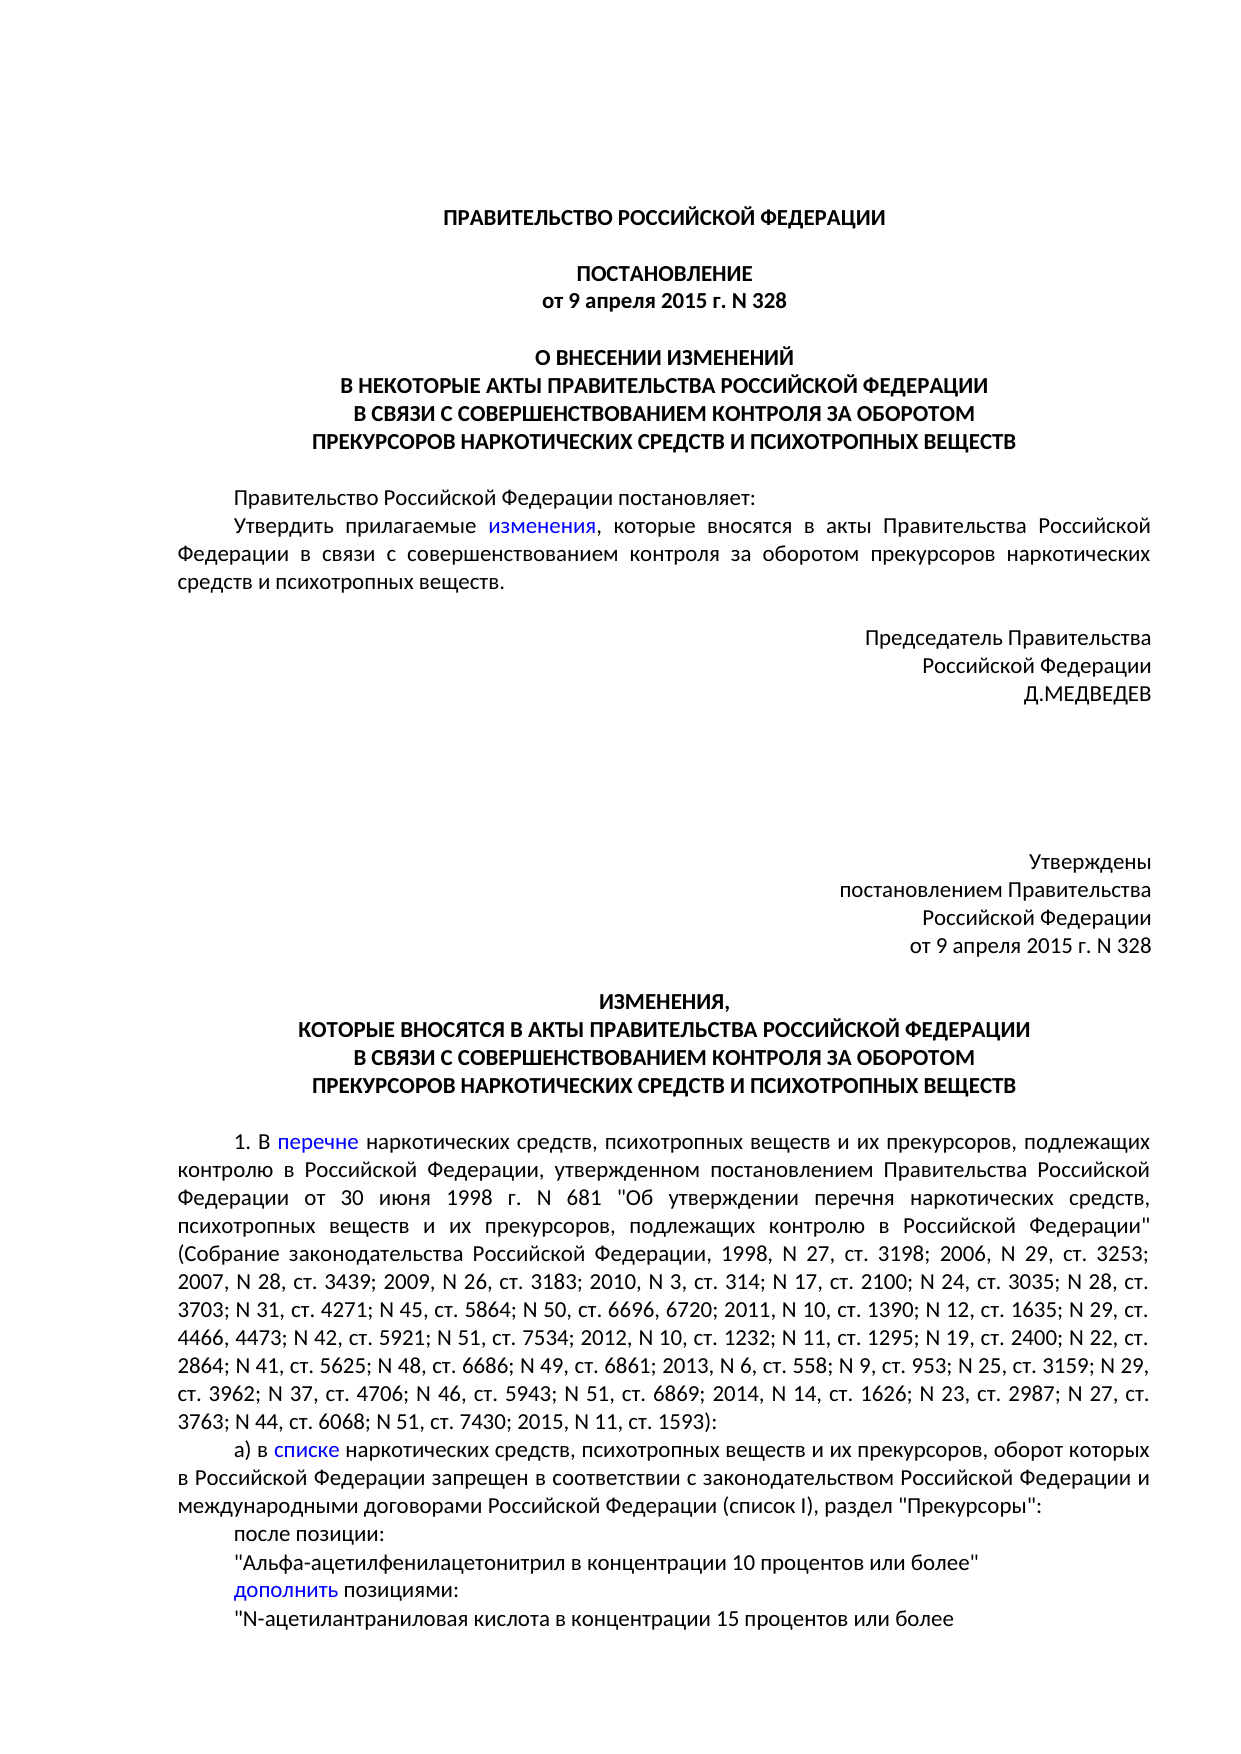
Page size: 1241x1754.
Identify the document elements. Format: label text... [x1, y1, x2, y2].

text ПРЕКУРСОРОВ НАРКОТИЧЕСКИХ СРЕДСТВ И ПСИХОТРОПНЫХ ВЕЩЕСТВ [177, 427, 1152, 455]
text Российской Федерации [177, 651, 1152, 679]
text от 9 апреля 2015 г. N 328 [177, 931, 1152, 959]
text Д.МЕДВЕДЕВ [177, 679, 1152, 707]
text после позиции: [177, 1519, 1152, 1548]
text В НЕКОТОРЫЕ АКТЫ ПРАВИТЕЛЬСТВА РОССИЙСКОЙ ФЕДЕРАЦИИ [177, 371, 1152, 399]
text В СВЯЗИ С СОВЕРШЕНСТВОВАНИЕМ КОНТРОЛЯ ЗА ОБОРОТОМ [177, 399, 1152, 427]
text ИЗМЕНЕНИЯ, [177, 987, 1152, 1015]
text Утвердить прилагаемые изменения, которые вносятся в акты Правительства Российской Федерации в связи с совершенствованием контроля за оборотом прекурсоров наркотических средств и психотропных веществ. [177, 511, 1152, 595]
text "N-ацетилантраниловая кислота в концентрации 15 процентов или более [177, 1604, 1152, 1632]
text ПРЕКУРСОРОВ НАРКОТИЧЕСКИХ СРЕДСТВ И ПСИХОТРОПНЫХ ВЕЩЕСТВ [177, 1071, 1152, 1099]
text О ВНЕСЕНИИ ИЗМЕНЕНИЙ [177, 343, 1152, 371]
text постановлением Правительства [177, 875, 1152, 903]
text Утверждены [177, 847, 1152, 875]
text КОТОРЫЕ ВНОСЯТСЯ В АКТЫ ПРАВИТЕЛЬСТВА РОССИЙСКОЙ ФЕДЕРАЦИИ [177, 1015, 1152, 1043]
text "Альфа-ацетилфенилацетонитрил в концентрации 10 процентов или более" [177, 1548, 1152, 1576]
text ПОСТАНОВЛЕНИЕ [177, 259, 1152, 287]
text а) в списке наркотических средств, психотропных веществ и их прекурсоров, оборот которых в Российской Федерации запрещен в соответствии с законодательством Российской Федерации и международными договорами Российской Федерации (список I), раздел "Прекурсоры": [177, 1436, 1152, 1519]
text Председатель Правительства [177, 623, 1152, 651]
text ПРАВИТЕЛЬСТВО РОССИЙСКОЙ ФЕДЕРАЦИИ [177, 203, 1152, 231]
text Правительство Российской Федерации постановляет: [177, 483, 1152, 511]
text от 9 апреля 2015 г. N 328 [177, 287, 1152, 315]
text В СВЯЗИ С СОВЕРШЕНСТВОВАНИЕМ КОНТРОЛЯ ЗА ОБОРОТОМ [177, 1043, 1152, 1071]
text Российской Федерации [177, 903, 1152, 931]
text 1. В перечне наркотических средств, психотропных веществ и их прекурсоров, подлежащих контролю в Российской Федерации, утвержденном постановлением Правительства Российской Федерации от 30 июня 1998 г. N 681 "Об утверждении перечня наркотических средств, психотропных веществ и их прекурсоров, подлежащих контролю в Российской Федерации" (Собрание законодательства Российской Федерации, 1998, N 27, ст. 3198; 2006, N 29, ст. 3253; 2007, N 28, ст. 3439; 2009, N 26, ст. 3183; 2010, N 3, ст. 314; N 17, ст. 2100; N 24, ст. 3035; N 28, ст. 3703; N 31, ст. 4271; N 45, ст. 5864; N 50, ст. 6696, 6720; 2011, N 10, ст. 1390; N 12, ст. 1635; N 29, ст. 4466, 4473; N 42, ст. 5921; N 51, ст. 7534; 2012, N 10, ст. 1232; N 11, ст. 1295; N 19, ст. 2400; N 22, ст. 2864; N 41, ст. 5625; N 48, ст. 6686; N 49, ст. 6861; 2013, N 6, ст. 558; N 9, ст. 953; N 25, ст. 3159; N 29, ст. 3962; N 37, ст. 4706; N 46, ст. 5943; N 51, ст. 6869; 2014, N 14, ст. 1626; N 23, ст. 2987; N 27, ст. 3763; N 44, ст. 6068; N 51, ст. 7430; 2015, N 11, ст. 1593): [177, 1127, 1152, 1436]
text дополнить позициями: [177, 1576, 1152, 1604]
